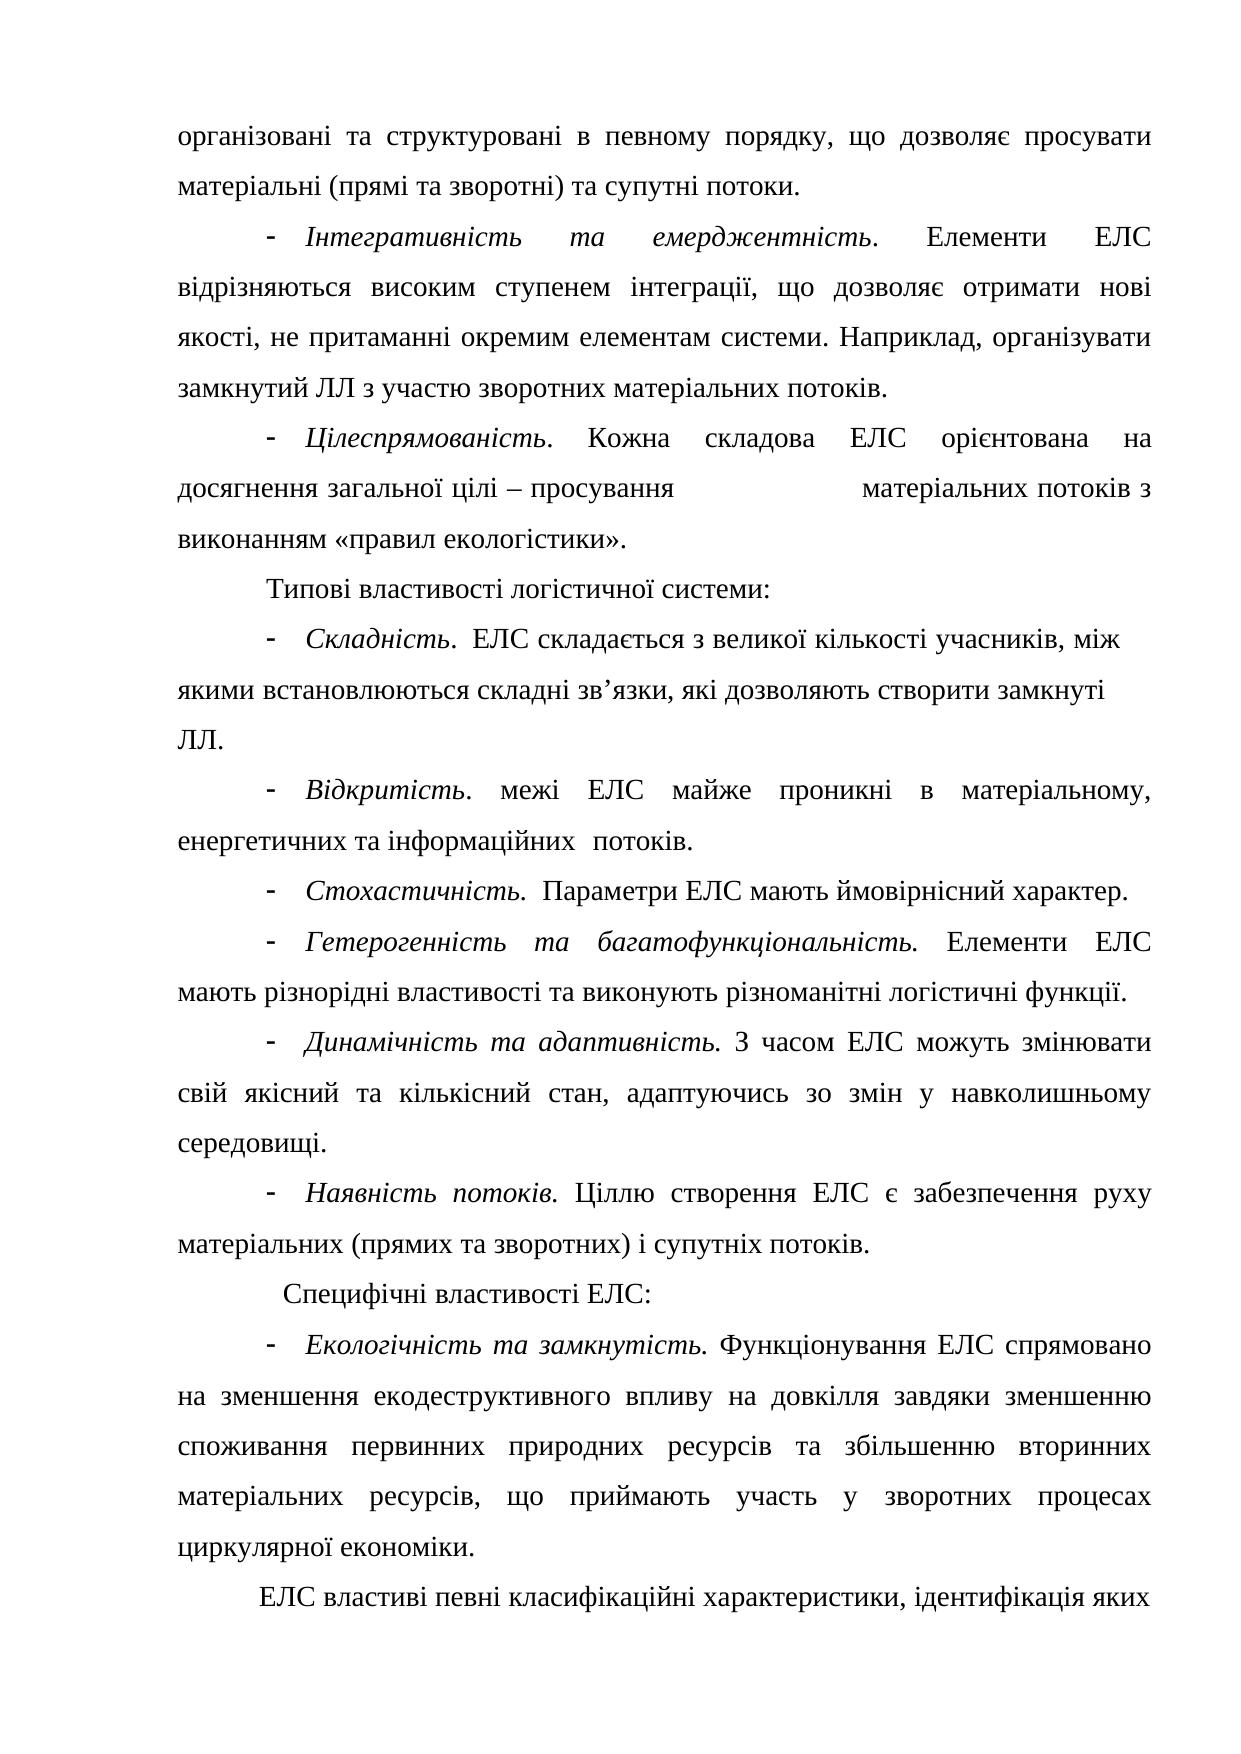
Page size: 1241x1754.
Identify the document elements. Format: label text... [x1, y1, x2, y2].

list Екологічність та замкнутість. Функціонування ЕЛС спрямовано на зменшення екодеструктивного впливу на довкілля завдяки зменшенню споживання первинних природних ресурсів та збільшенню вторинних матеріальних ресурсів, що приймають участь у зворотних процесах циркулярної економіки. [177, 1327, 1152, 1562]
list Цілеспрямованість. Кожна складова ЕЛС орієнтована на досягнення загальної цілі – просування матеріальних потоків з виконанням «правил екологістики». [177, 420, 1152, 554]
list Типові властивості логістичної системи: [266, 571, 1152, 605]
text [177, 1579, 1152, 1613]
list Наявність потоків. Ціллю створення ЕЛС є забезпечення руху матеріальних (прямих та зворотних) і супутніх потоків. [177, 1175, 1152, 1259]
list Стохастичність. Параметри ЕЛС мають ймовірнісний характер. [177, 873, 1152, 907]
list Гетерогенність та багатофункціональність. Елементи ЕЛС мають різнорідні властивості та виконують різноманітні логістичні функції. [177, 924, 1152, 1008]
text Специфічні властивості ЕЛС: [177, 1276, 1152, 1310]
list Відкритість. межі ЕЛС майже проникні в матеріальному, енергетичних та інформаційних потоків. [177, 772, 1152, 856]
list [177, 118, 1152, 202]
list Складність. ЕЛС складається з великої кількості учасників, між якими встановлюються складні зв’язки, які дозволяють створити замкнуті ЛЛ. [177, 621, 1152, 756]
list Динамічність та адаптивність. З часом ЕЛС можуть змінювати свій якісний та кількісний стан, адаптуючись зо змін у навколишньому середовищі. [177, 1024, 1152, 1159]
list Інтегративність та емерджентність. Елементи ЕЛС відрізняються високим ступенем інтеграції, що дозволяє отримати нові якості, не притаманні окремим елементам системи. Наприклад, організувати замкнутий ЛЛ з участю зворотних матеріальних потоків. [177, 219, 1152, 403]
